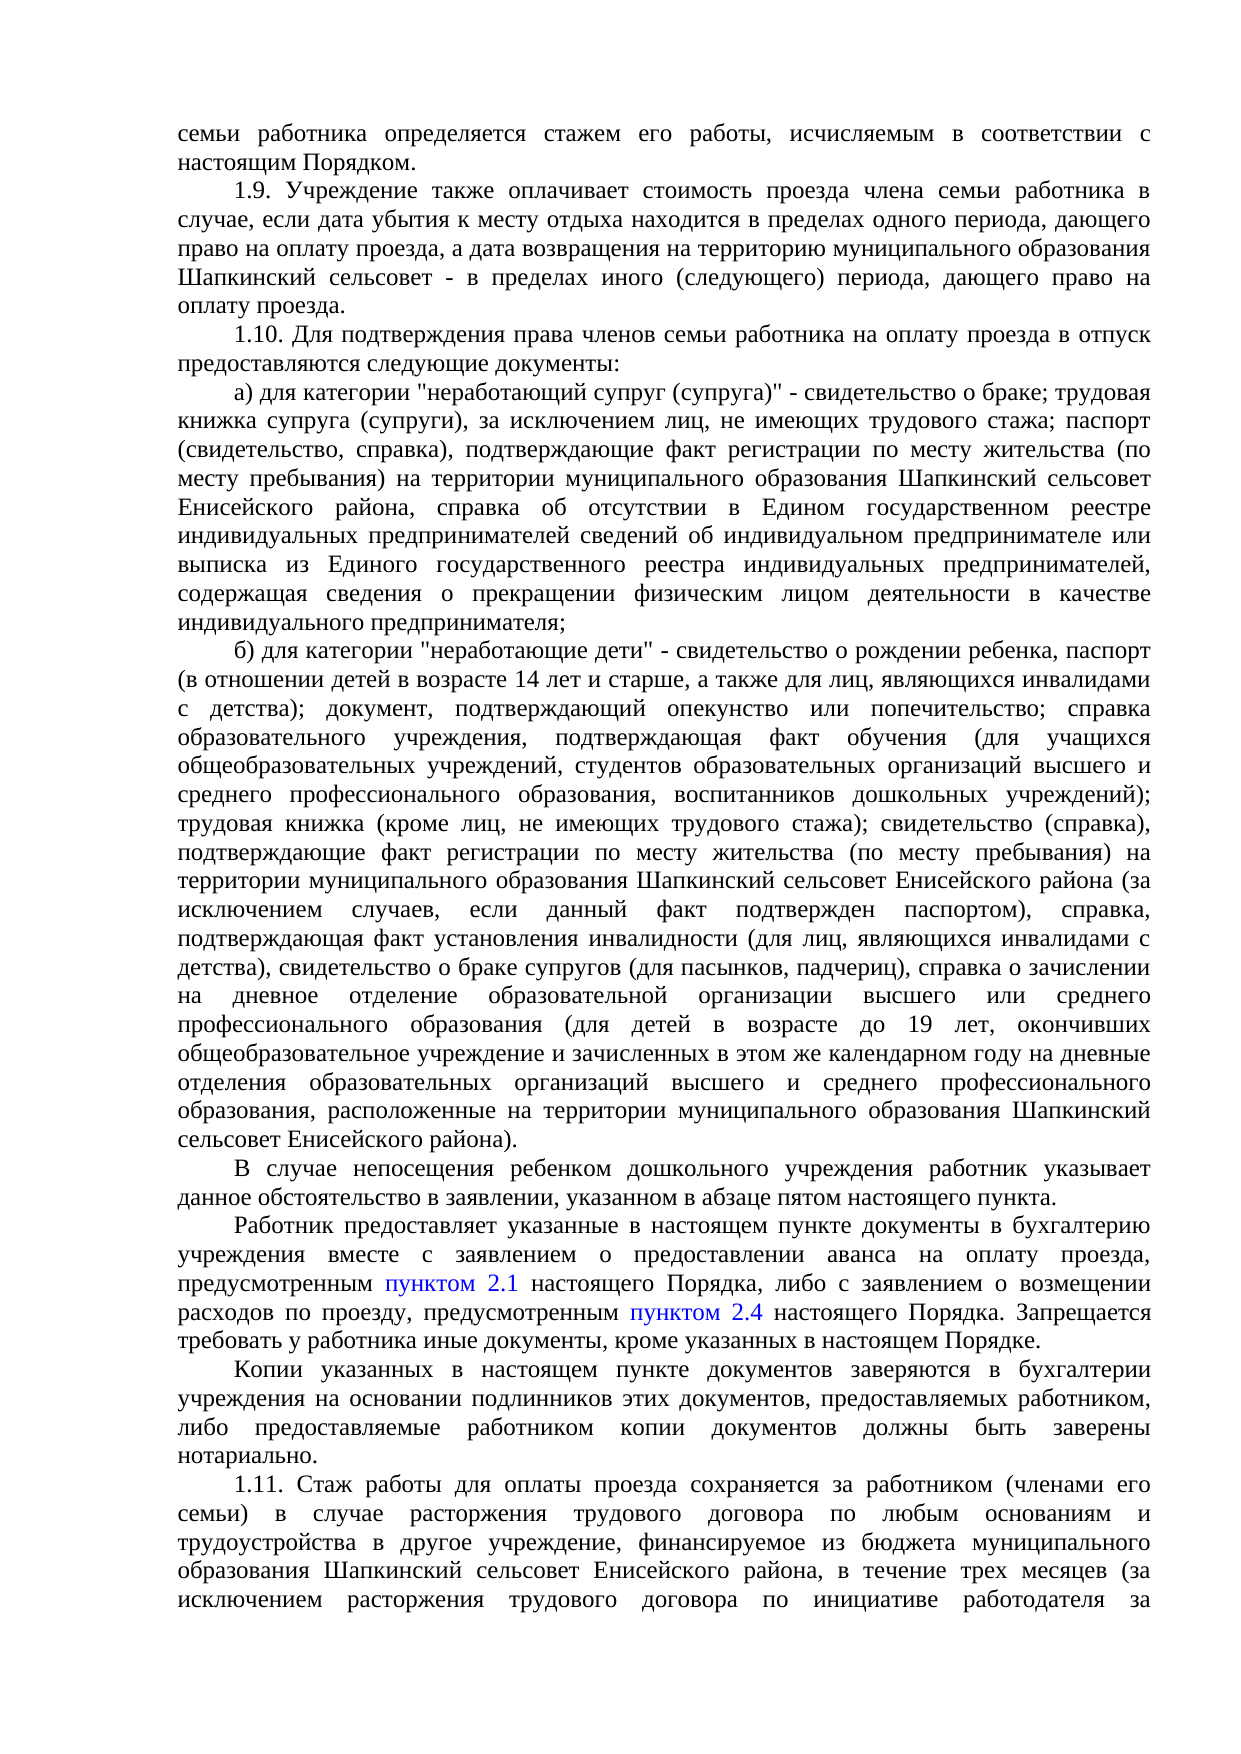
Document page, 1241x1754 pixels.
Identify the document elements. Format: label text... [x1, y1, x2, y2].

text а) для категории "неработающий супруг (супруга)" - свидетельство о браке; трудовая книжка супруга (супруги), за исключением лиц, не имеющих трудового стажа; паспорт (свидетельство, справка), подтверждающие факт регистрации по месту жительства (по месту пребывания) на территории муниципального образования Шапкинский сельсовет Енисейского района, справка об отсутствии в Едином государственном реестре индивидуальных предпринимателей сведений об индивидуальном предпринимателе или выписка из Единого государственного реестра индивидуальных предпринимателей, содержащая сведения о прекращении физическим лицом деятельности в качестве индивидуального предпринимателя; [177, 377, 1152, 636]
text В случае непосещения ребенком дошкольного учреждения работник указывает данное обстоятельство в заявлении, указанном в абзаце пятом настоящего пункта. [177, 1153, 1152, 1211]
text 1.10. Для подтверждения права членов семьи работника на оплату проезда в отпуск предоставляются следующие документы: [177, 319, 1152, 377]
text б) для категории "неработающие дети" - свидетельство о рождении ребенка, паспорт (в отношении детей в возрасте 14 лет и старше, а также для лиц, являющихся инвалидами с детства); документ, подтверждающий опекунство или попечительство; справка образовательного учреждения, подтверждающая факт обучения (для учащихся общеобразовательных учреждений, студентов образовательных организаций высшего и среднего профессионального образования, воспитанников дошкольных учреждений); трудовая книжка (кроме лиц, не имеющих трудового стажа); свидетельство (справка), подтверждающие факт регистрации по месту жительства (по месту пребывания) на территории муниципального образования Шапкинский сельсовет Енисейского района (за исключением случаев, если данный факт подтвержден паспортом), справка, подтверждающая факт установления инвалидности (для лиц, являющихся инвалидами с детства), свидетельство о браке супругов (для пасынков, падчериц), справка о зачислении на дневное отделение образовательной организации высшего или среднего профессионального образования (для детей в возрасте до 19 лет, окончивших общеобразовательное учреждение и зачисленных в этом же календарном году на дневные отделения образовательных организаций высшего и среднего профессионального образования, расположенные на территории муниципального образования Шапкинский сельсовет Енисейского района). [177, 636, 1152, 1153]
text Копии указанных в настоящем пункте документов заверяются в бухгалтерии учреждения на основании подлинников этих документов, предоставляемых работником, либо предоставляемые работником копии документов должны быть заверены нотариально. [177, 1354, 1152, 1469]
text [177, 1469, 1152, 1613]
text Работник предоставляет указанные в настоящем пункте документы в бухгалтерию учреждения вместе с заявлением о предоставлении аванса на оплату проезда, предусмотренным пунктом 2.1 настоящего Порядка, либо с заявлением о возмещении расходов по проезду, предусмотренным пунктом 2.4 настоящего Порядка. Запрещается требовать у работника иные документы, кроме указанных в настоящем Порядке. [177, 1211, 1152, 1354]
text 1.9. Учреждение также оплачивает стоимость проезда члена семьи работника в случае, если дата убытия к месту отдыха находится в пределах одного периода, дающего право на оплату проезда, а дата возвращения на территорию муниципального образования Шапкинский сельсовет - в пределах иного (следующего) периода, дающего право на оплату проезда. [177, 176, 1152, 319]
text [177, 118, 1152, 176]
